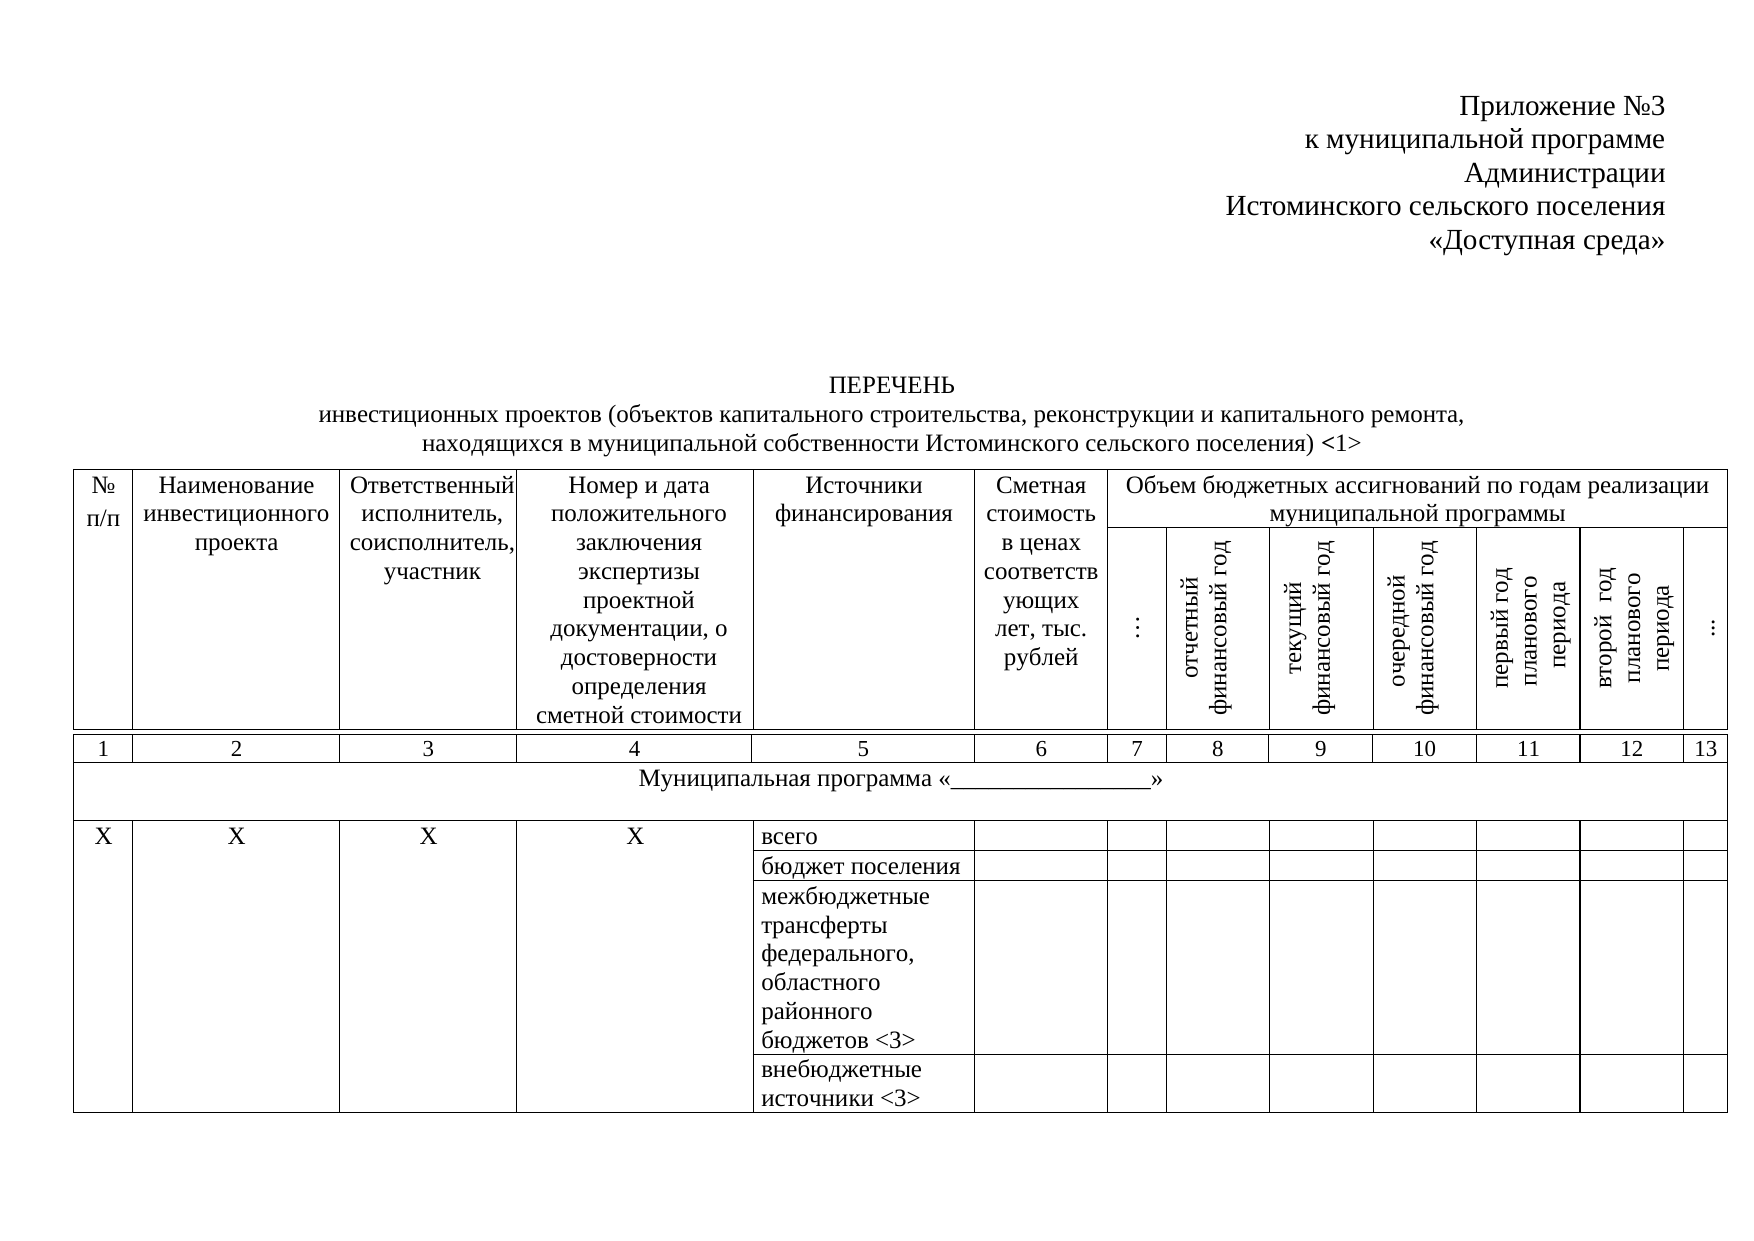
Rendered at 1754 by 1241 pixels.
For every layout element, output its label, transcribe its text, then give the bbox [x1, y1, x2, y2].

table_cell Х [340, 821, 516, 1112]
table_cell [1270, 851, 1373, 880]
text Приложение №3 [1240, 88, 1665, 121]
table_cell [1167, 851, 1269, 880]
table_cell ... [1684, 528, 1727, 728]
table_header 9 [1269, 735, 1372, 762]
table_cell второй год планового периода [1581, 528, 1683, 728]
table_header 10 [1373, 735, 1476, 762]
text Истоминского сельского поселения [118, 188, 1665, 222]
table_header 2 [133, 735, 339, 762]
text инвестиционных проектов (объектов капитального строительства, реконструкции и капитального ремонта, [118, 399, 1665, 428]
table_header Объем бюджетных ассигнований по годам реализации муниципальной программы [1108, 470, 1727, 527]
table_header 4 [517, 735, 751, 762]
table_header 11 [1477, 735, 1579, 762]
table_cell [1684, 1055, 1727, 1112]
table_header Сметная стоимость в ценах соответствующих лет, тыс. рублей [975, 470, 1107, 728]
table_cell [1167, 821, 1269, 850]
table_cell [1374, 881, 1476, 1053]
table_cell [1374, 851, 1476, 880]
table_cell [1108, 881, 1166, 1053]
table_cell [1477, 851, 1579, 880]
table_cell [975, 851, 1107, 880]
table_cell текущий финансовый год [1270, 528, 1373, 728]
table_cell Х [74, 821, 132, 1112]
table_header 6 [975, 735, 1107, 762]
table_cell [1684, 851, 1727, 880]
table_cell [1270, 881, 1373, 1053]
table_cell [975, 1055, 1107, 1112]
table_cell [754, 881, 974, 1053]
table_cell [1581, 881, 1683, 1053]
table_header Ответственный исполнитель, соисполнитель, участник [340, 470, 516, 728]
table_header 8 [1167, 735, 1268, 762]
table_header 7 [1108, 735, 1166, 762]
table_cell [1581, 1055, 1683, 1112]
text Администрации [118, 155, 1665, 188]
table_cell [1684, 881, 1727, 1053]
table_cell … [1108, 528, 1166, 728]
text ПЕРЕЧЕНЬ [118, 371, 1665, 399]
table_cell всего [754, 821, 974, 850]
table_cell Х [517, 821, 753, 1112]
table_header Источники финансирования [754, 470, 974, 728]
table_cell [1374, 1055, 1476, 1112]
table_cell [1108, 1055, 1166, 1112]
table_cell [1108, 821, 1166, 850]
table_cell внебюджетные источники <3> [754, 1055, 974, 1112]
table_cell [1167, 1055, 1269, 1112]
table_header 13 [1684, 735, 1727, 762]
table_header 3 [340, 735, 516, 762]
table_header Номер и дата положительного заключения экспертизы проектной документации, о достоверности определения сметной стоимости [517, 470, 753, 728]
table_cell [1684, 821, 1727, 850]
text к муниципальной программе [118, 121, 1665, 155]
table_header 1 [74, 735, 132, 762]
table_cell [1167, 881, 1269, 1053]
table_cell отчетный финансовый год [1167, 528, 1269, 728]
table_cell [975, 821, 1107, 850]
text находящихся в муниципальной собственности Истоминского сельского поселения) <1> [118, 428, 1665, 457]
table_cell Муниципальная программа «________________» [74, 763, 1727, 820]
table_header № п/п [74, 470, 132, 728]
table_cell [1374, 821, 1476, 850]
text «Доступная среда» [1240, 222, 1665, 256]
table_header 5 [752, 735, 974, 762]
table_cell [1108, 851, 1166, 880]
table_cell [975, 881, 1107, 1053]
table_header Наименование инвестиционного проекта [133, 470, 339, 728]
table_cell [1270, 1055, 1373, 1112]
table_cell бюджет поселения [754, 851, 974, 880]
table_header 12 [1581, 735, 1683, 762]
table_cell Х [133, 821, 339, 1112]
table_cell [1477, 881, 1579, 1053]
table_cell [1477, 1055, 1579, 1112]
table_cell [1581, 821, 1683, 850]
table_cell [1477, 821, 1579, 850]
table_cell очередной финансовый год [1374, 528, 1476, 728]
table_cell [1270, 821, 1373, 850]
table_cell [1581, 851, 1683, 880]
table_cell первый год планового периода [1477, 528, 1579, 728]
